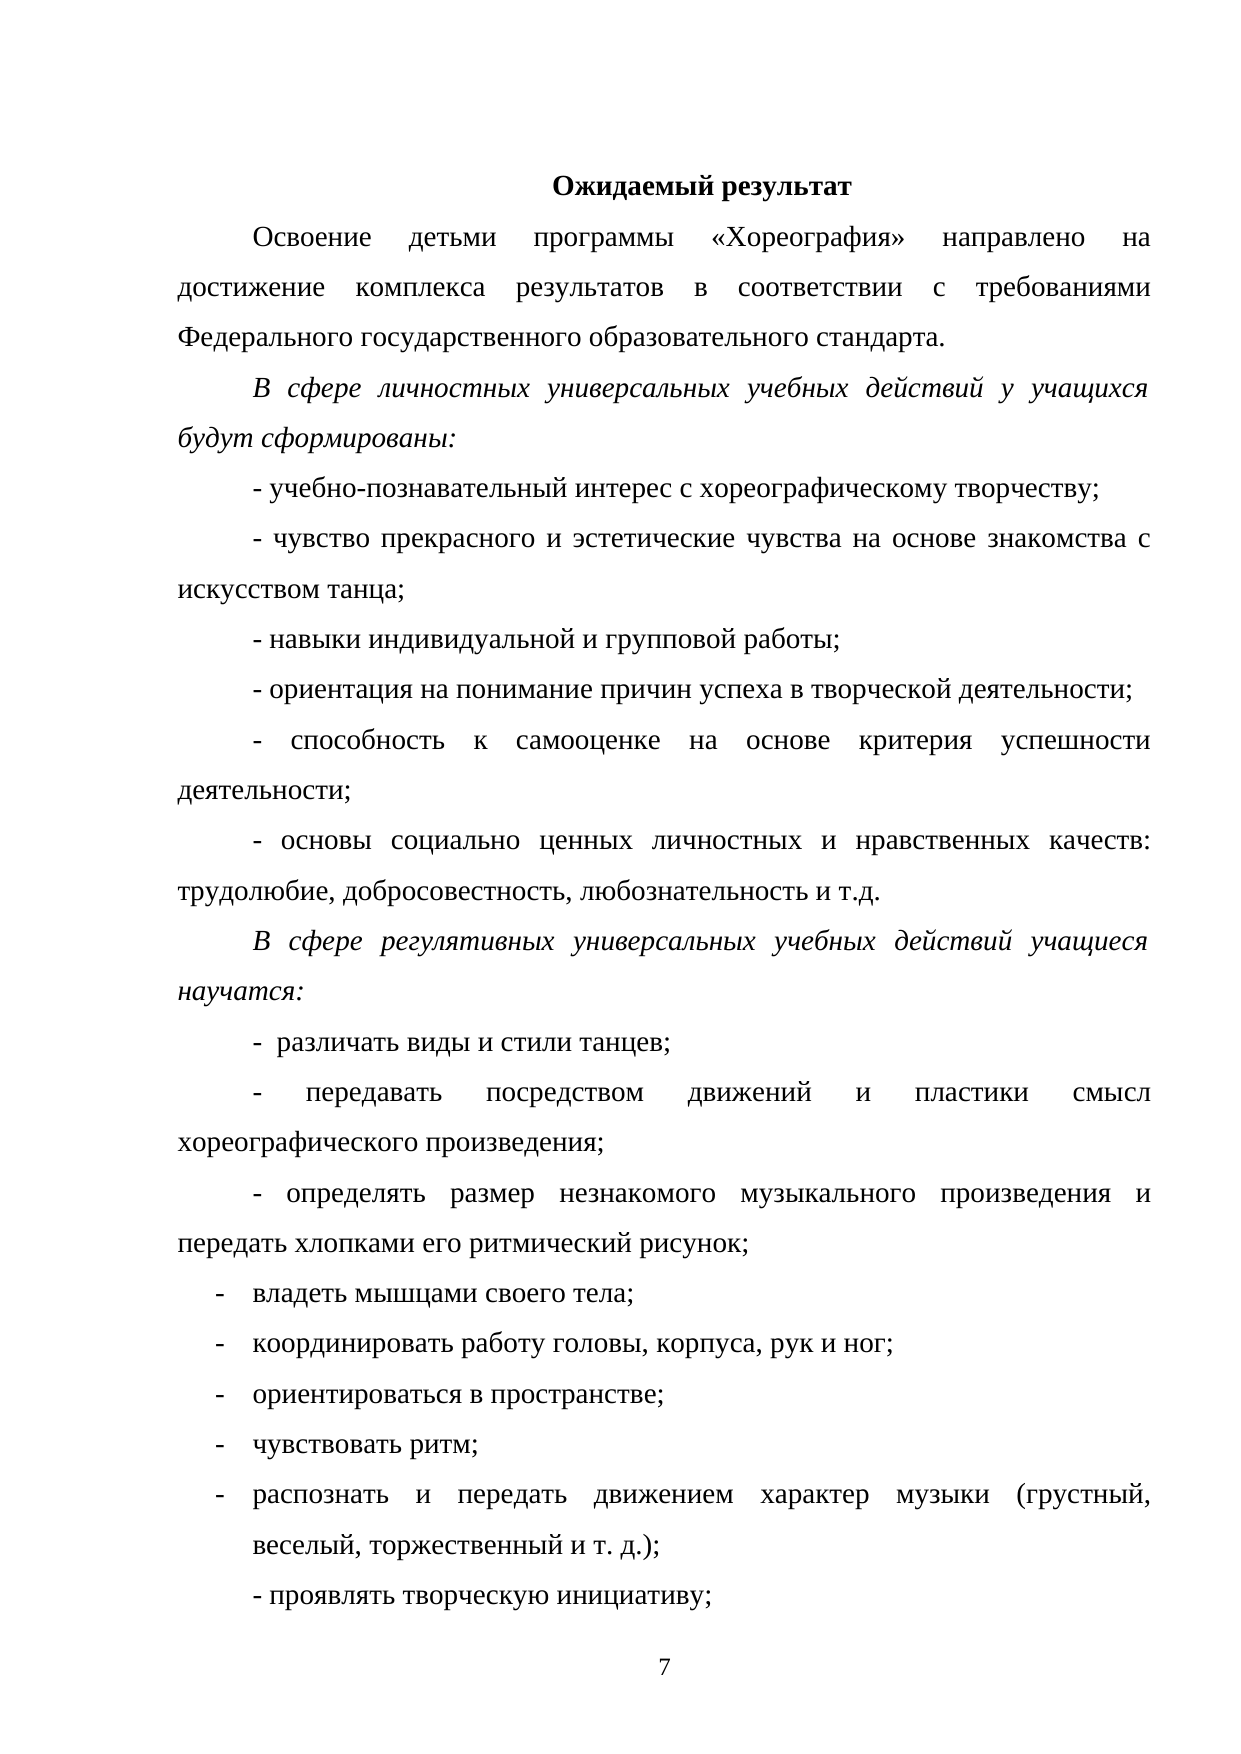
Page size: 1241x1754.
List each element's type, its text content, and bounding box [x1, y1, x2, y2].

list координировать работу головы, корпуса, рук и ног; [215, 1326, 1152, 1359]
list распознать и передать движением характер музыки (грустный, веселый, торжественный и т. д.); [215, 1477, 1152, 1560]
text - навыки индивидуальной и групповой работы; [177, 621, 1152, 655]
list владеть мышцами своего тела; [215, 1275, 1152, 1309]
text Ожидаемый результат [177, 168, 1152, 202]
text В сфере регулятивных универсальных учебных действий учащиеся научатся: [177, 923, 1152, 1007]
text - передавать посредством движений и пластики смысл хореографического произведения; [177, 1074, 1152, 1158]
text - учебно-познавательный интерес с хореографическому творчеству; [177, 470, 1152, 504]
text - различать виды и стили танцев; [177, 1024, 1152, 1057]
list ориентироваться в пространстве; [215, 1376, 1152, 1409]
text - ориентация на понимание причин успеха в творческой деятельности; [177, 672, 1152, 705]
text - определять размер незнакомого музыкального произведения и передать хлопками его ритмический рисунок; [177, 1175, 1152, 1258]
text - проявлять творческую инициативу; [177, 1577, 1152, 1611]
text В сфере личностных универсальных учебных действий у учащихся будут сформированы: [177, 370, 1152, 453]
text Освоение детьми программы «Хореография» направлено на достижение комплекса результатов в соответствии с требованиями Федерального государственного образовательного стандарта. [177, 219, 1152, 353]
text - чувство прекрасного и эстетические чувства на основе знакомства с искусством танца; [177, 521, 1152, 604]
list чувствовать ритм; [215, 1426, 1152, 1460]
text - основы социально ценных личностных и нравственных качеств: трудолюбие, добросовестность, любознательность и т.д. [177, 822, 1152, 906]
text - способность к самооценке на основе критерия успешности деятельности; [177, 722, 1152, 806]
